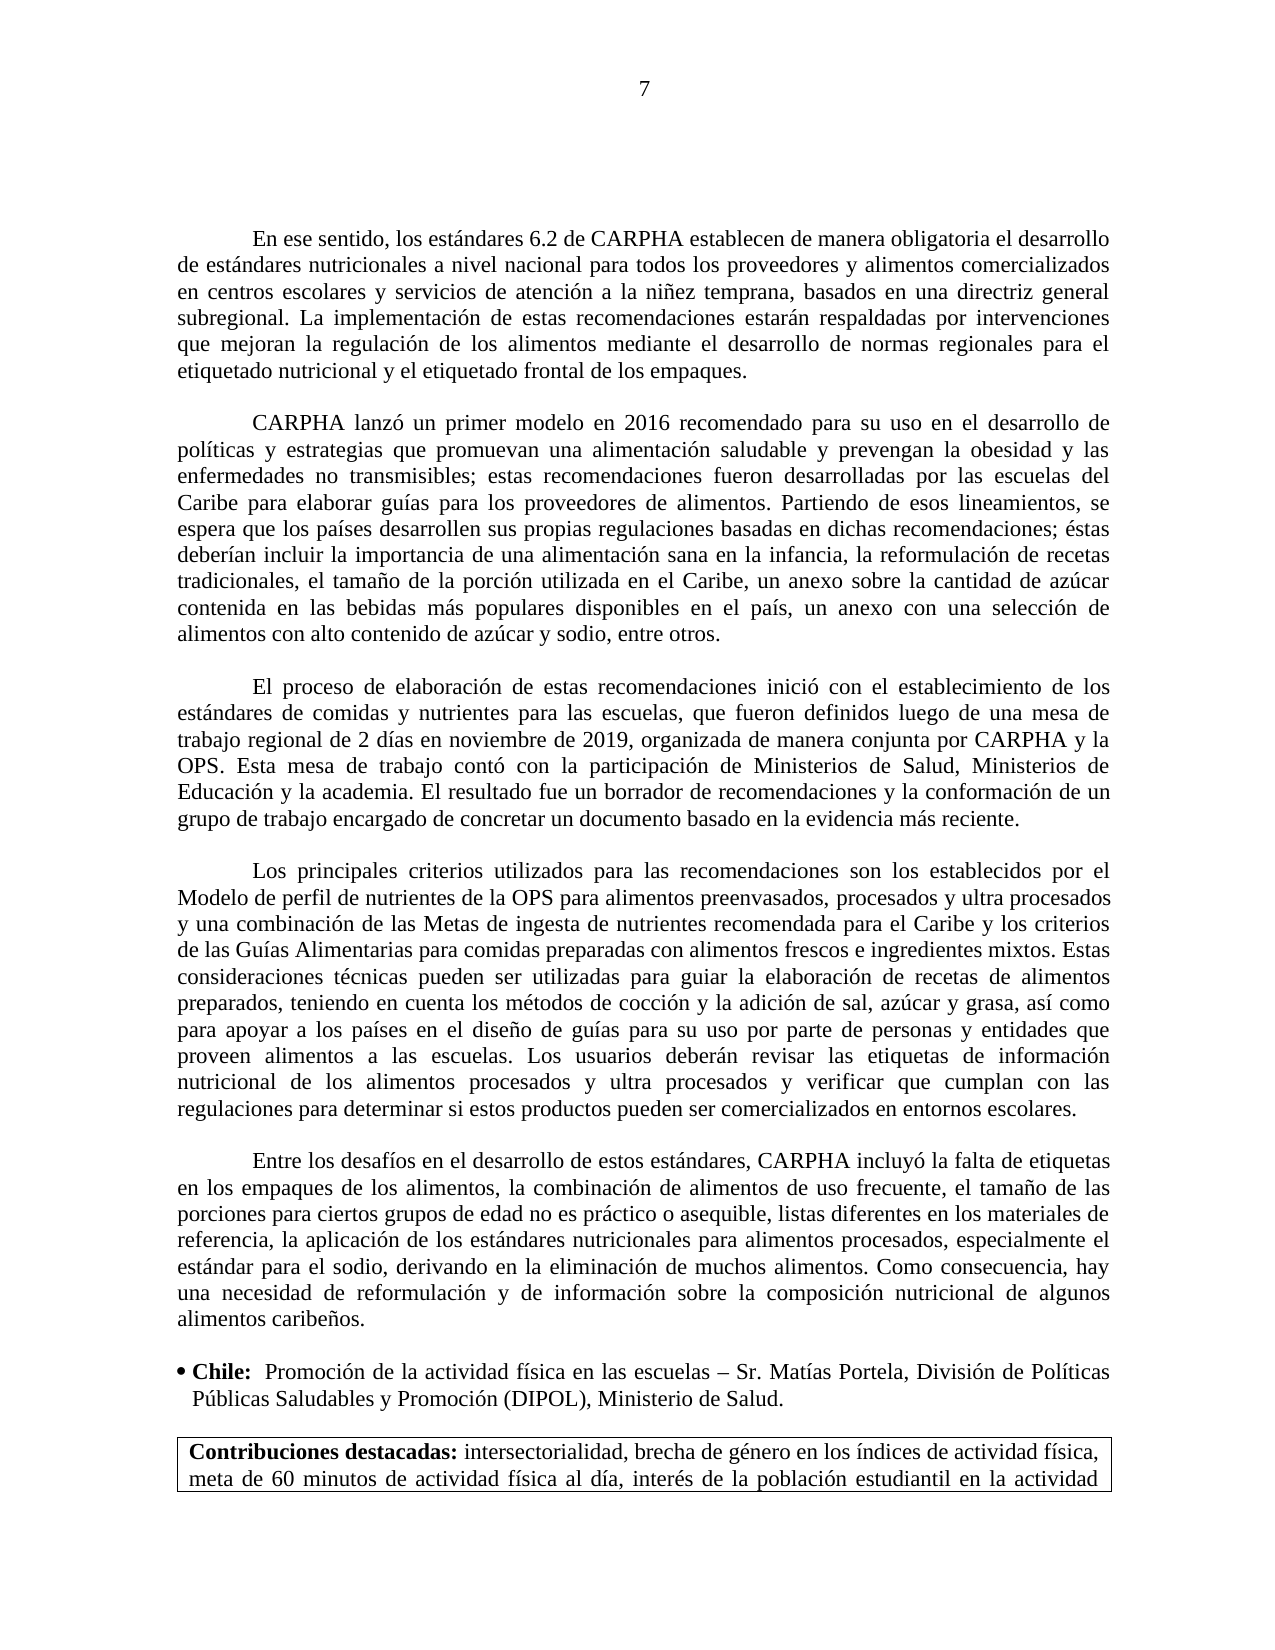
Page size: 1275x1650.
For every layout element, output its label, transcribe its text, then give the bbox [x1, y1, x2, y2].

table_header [178, 1438, 1111, 1491]
text Entre los desafíos en el desarrollo de estos estándares, CARPHA incluyó la falta de etiquetas en los empaques de los alimentos, la combinación de alimentos de uso frecuente, el tamaño de las porciones para ciertos grupos de edad no es práctico o asequible, listas diferentes en los materiales de referencia, la aplicación de los estándares nutricionales para alimentos procesados, especialmente el estándar para el sodio, derivando en la eliminación de muchos alimentos. Como consecuencia, hay una necesidad de reformulación y de información sobre la composición nutricional de algunos alimentos caribeños. [177, 1147, 1111, 1332]
text CARPHA lanzó un primer modelo en 2016 recomendado para su uso en el desarrollo de políticas y estrategias que promuevan una alimentación saludable y prevengan la obesidad y las enfermedades no transmisibles; estas recomendaciones fueron desarrolladas por las escuelas del Caribe para elaborar guías para los proveedores de alimentos. Partiendo de esos lineamientos, se espera que los países desarrollen sus propias regulaciones basadas en dichas recomendaciones; éstas deberían incluir la importancia de una alimentación sana en la infancia, la reformulación de recetas tradicionales, el tamaño de la porción utilizada en el Caribe, un anexo sobre la cantidad de azúcar contenida en las bebidas más populares disponibles en el país, un anexo con una selección de alimentos con alto contenido de azúcar y sodio, entre otros. [177, 409, 1111, 647]
list Chile: Promoción de la actividad física en las escuelas – Sr. Matías Portela, División de Políticas Públicas Saludables y Promoción (DIPOL), Ministerio de Salud. [177, 1358, 1111, 1411]
text El proceso de elaboración de estas recomendaciones inició con el establecimiento de los estándares de comidas y nutrientes para las escuelas, que fueron definidos luego de una mesa de trabajo regional de 2 días en noviembre de 2019, organizada de manera conjunta por CARPHA y la OPS. Esta mesa de trabajo contó con la participación de Ministerios de Salud, Ministerios de Educación y la academia. El resultado fue un borrador de recomendaciones y la conformación de un grupo de trabajo encargado de concretar un documento basado en la evidencia más reciente. [177, 673, 1111, 831]
text En ese sentido, los estándares 6.2 de CARPHA establecen de manera obligatoria el desarrollo de estándares nutricionales a nivel nacional para todos los proveedores y alimentos comercializados en centros escolares y servicios de atención a la niñez temprana, basados en una directriz general subregional. La implementación de estas recomendaciones estarán respaldadas por intervenciones que mejoran la regulación de los alimentos mediante el desarrollo de normas regionales para el etiquetado nutricional y el etiquetado frontal de los empaques. [177, 225, 1111, 383]
text Los principales criterios utilizados para las recomendaciones son los establecidos por el Modelo de perfil de nutrientes de la OPS para alimentos preenvasados, ​​procesados ​​y ultra procesados y una combinación de las Metas de ingesta de nutrientes recomendada para el Caribe y los criterios de las Guías Alimentarias para comidas preparadas con alimentos frescos e ingredientes mixtos. Estas consideraciones técnicas pueden ser utilizadas para guiar la elaboración de recetas de alimentos preparados, teniendo en cuenta los métodos de cocción y la adición de sal, azúcar y grasa, así como para apoyar a los países en el diseño de guías para su uso por parte de personas y entidades que proveen alimentos a las escuelas. Los usuarios deberán revisar las etiquetas de información nutricional de los alimentos procesados y ultra procesados y verificar que cumplan con las regulaciones para determinar si estos productos pueden ser comercializados en entornos escolares. [177, 857, 1111, 1121]
